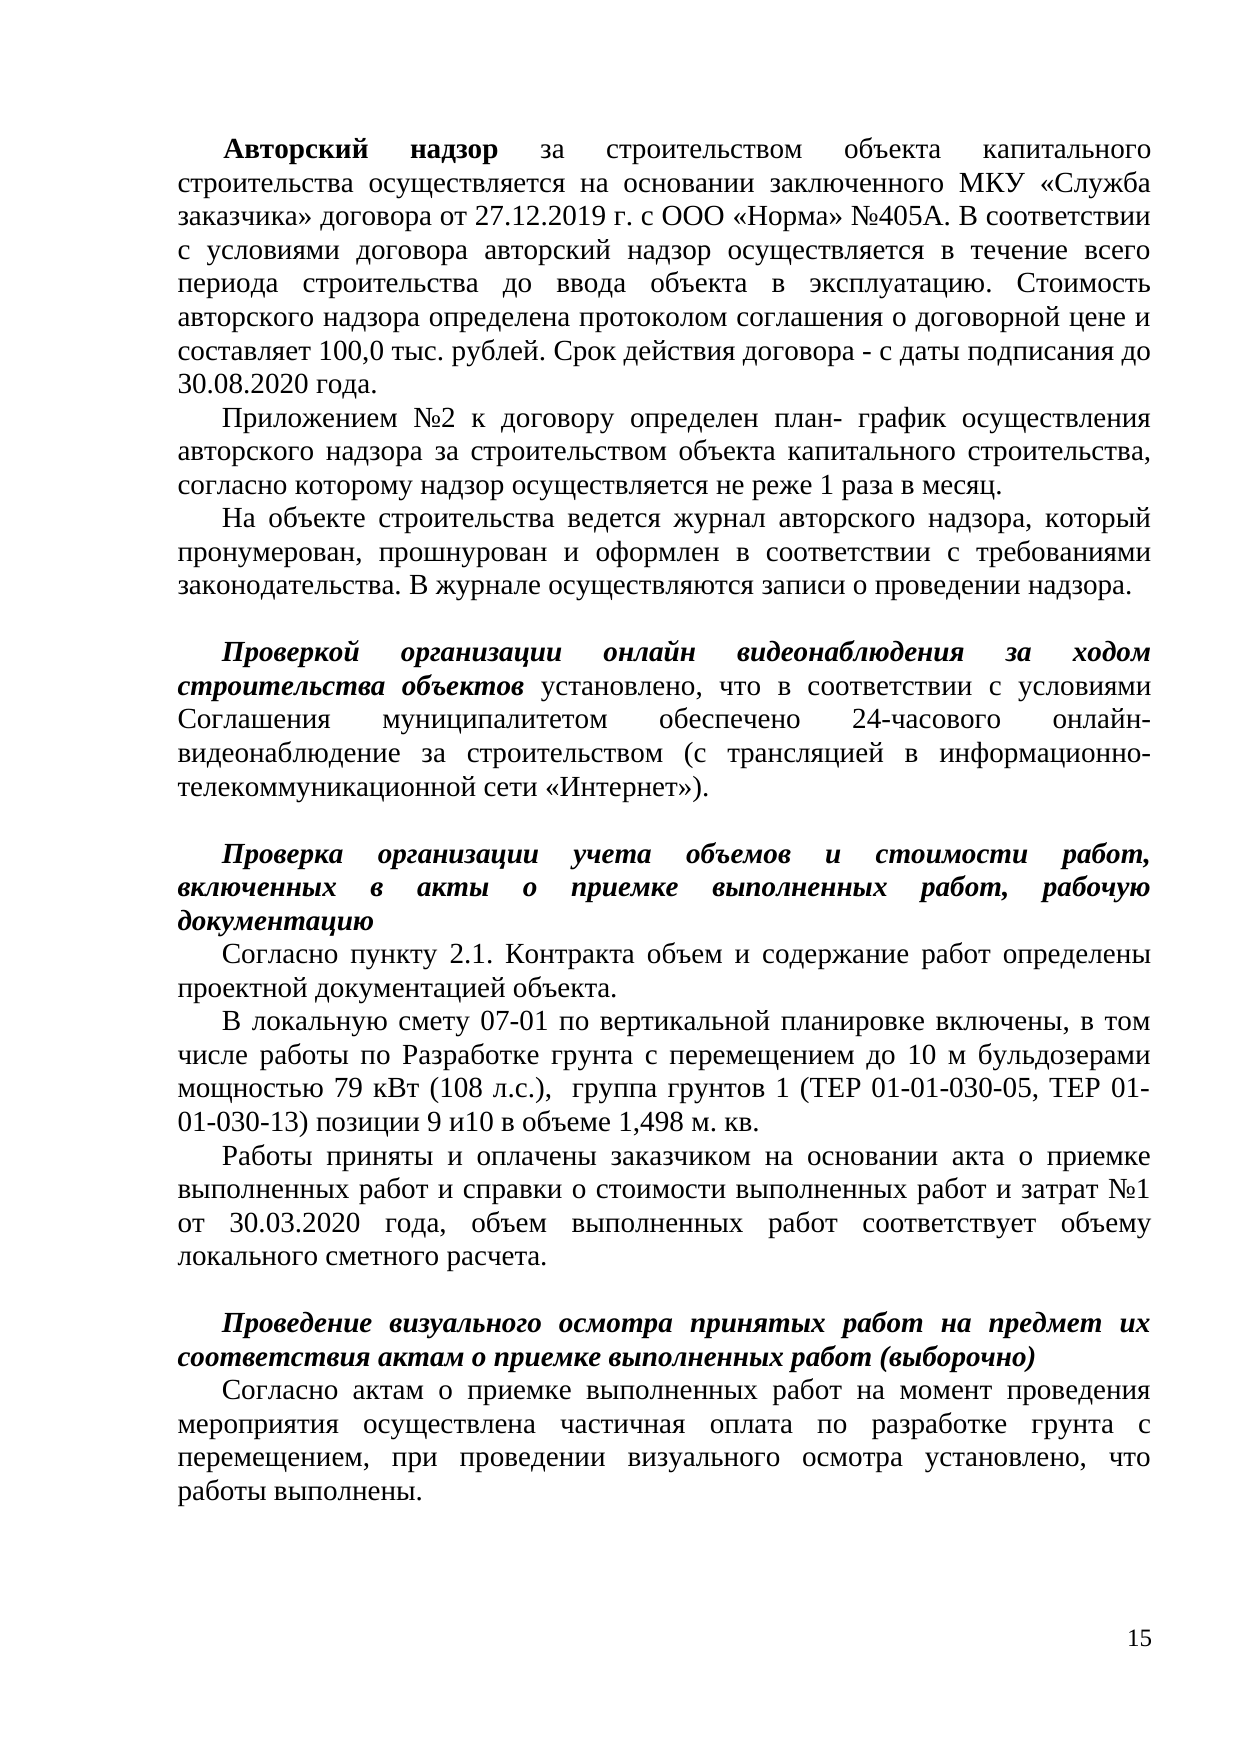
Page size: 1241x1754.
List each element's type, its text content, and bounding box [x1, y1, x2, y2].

text Проведение визуального осмотра принятых работ на предмет их соответствия актам о приемке выполненных работ (выборочно) [177, 1305, 1152, 1372]
text Работы приняты и оплачены заказчиком на основании акта о приемке выполненных работ и справки о стоимости выполненных работ и затрат №1 от 30.03.2020 года, объем выполненных работ соответствует объему локального сметного расчета. [177, 1138, 1152, 1272]
text В локальную смету 07-01 по вертикальной планировке включены, в том числе работы по Разработке грунта с перемещением до 10 м бульдозерами мощностью 79 кВт (108 л.с.), группа грунтов 1 (ТЕР 01-01-030-05, ТЕР 01-01-030-13) позиции 9 и10 в объеме 1,498 м. кв. [177, 1003, 1152, 1138]
text Проверка организации учета объемов и стоимости работ, включенных в акты о приемке выполненных работ, рабочую документацию [177, 836, 1152, 936]
text Приложением №2 к договору определен план- график осуществления авторского надзора за строительством объекта капитального строительства, согласно которому надзор осуществляется не реже 1 раза в месяц. [177, 400, 1152, 500]
text Согласно актам о приемке выполненных работ на момент проведения мероприятия осуществлена частичная оплата по разработке грунта с перемещением, при проведении визуального осмотра установлено, что работы выполнены. [177, 1372, 1152, 1507]
text Проверкой организации онлайн видеонаблюдения за ходом строительства объектов установлено, что в соответствии с условиями Соглашения муниципалитетом обеспечено 24-часового онлайн- видеонаблюдение за строительством (с трансляцией в информационно-телекоммуникационной сети «Интернет»). [177, 634, 1152, 802]
text Авторский надзор за строительством объекта капитального строительства осуществляется на основании заключенного МКУ «Служба заказчика» договора от 27.12.2019 г. с ООО «Норма» №405А. В соответствии с условиями договора авторский надзор осуществляется в течение всего периода строительства до ввода объекта в эксплуатацию. Стоимость авторского надзора определена протоколом соглашения о договорной цене и составляет 100,0 тыс. рублей. Срок действия договора - с даты подписания до 30.08.2020 года. [177, 131, 1152, 400]
text На объекте строительства ведется журнал авторского надзора, который пронумерован, прошнурован и оформлен в соответствии с требованиями законодательства. В журнале осуществляются записи о проведении надзора. [177, 500, 1152, 601]
text Согласно пункту 2.1. Контракта объем и содержание работ определены проектной документацией объекта. [177, 936, 1152, 1003]
